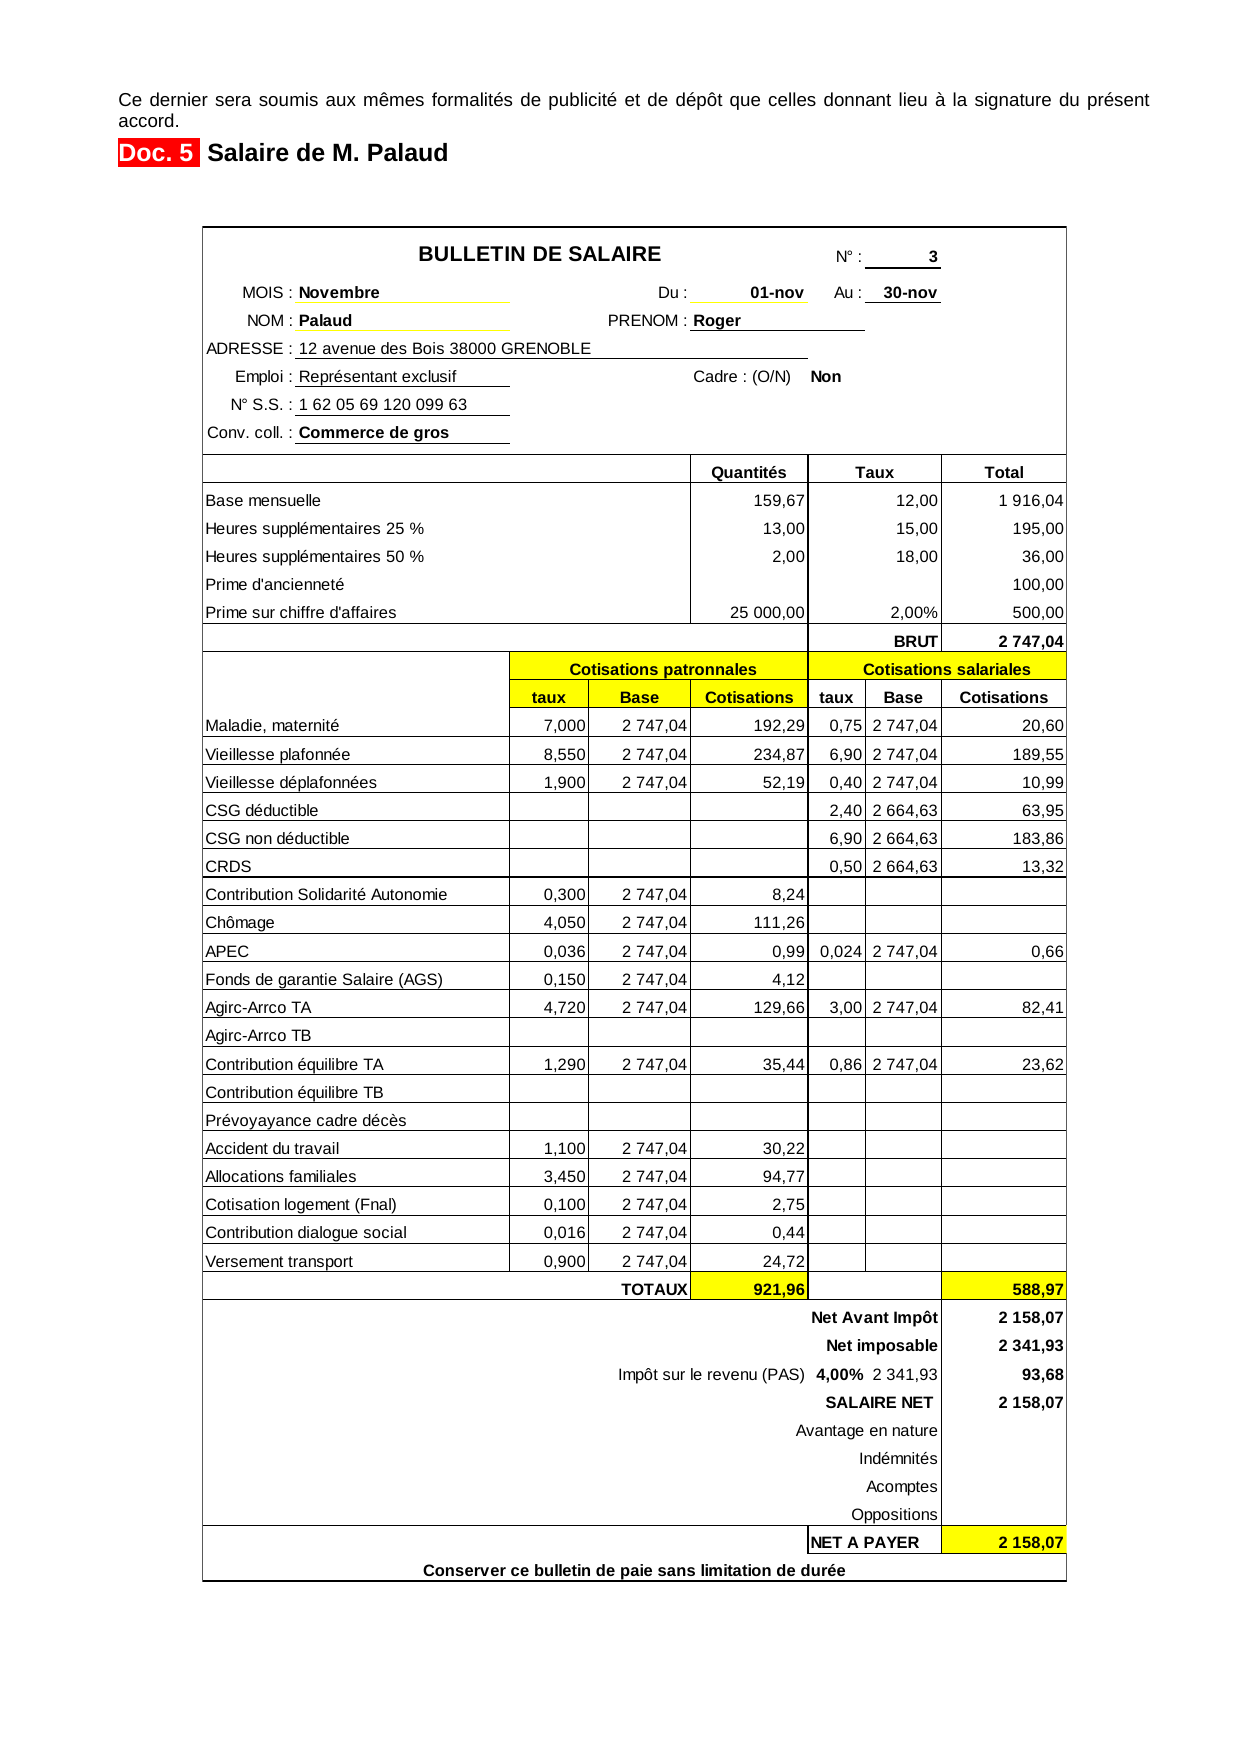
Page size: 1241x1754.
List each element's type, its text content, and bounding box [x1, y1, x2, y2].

text Doc. 5 Salaire de M. Palaud [200, 138, 1152, 167]
text Ce dernier sera soumis aux mêmes formalités de publicité et de dépôt que celles donnant lieu à la signature du présent accord. [118, 89, 1152, 132]
